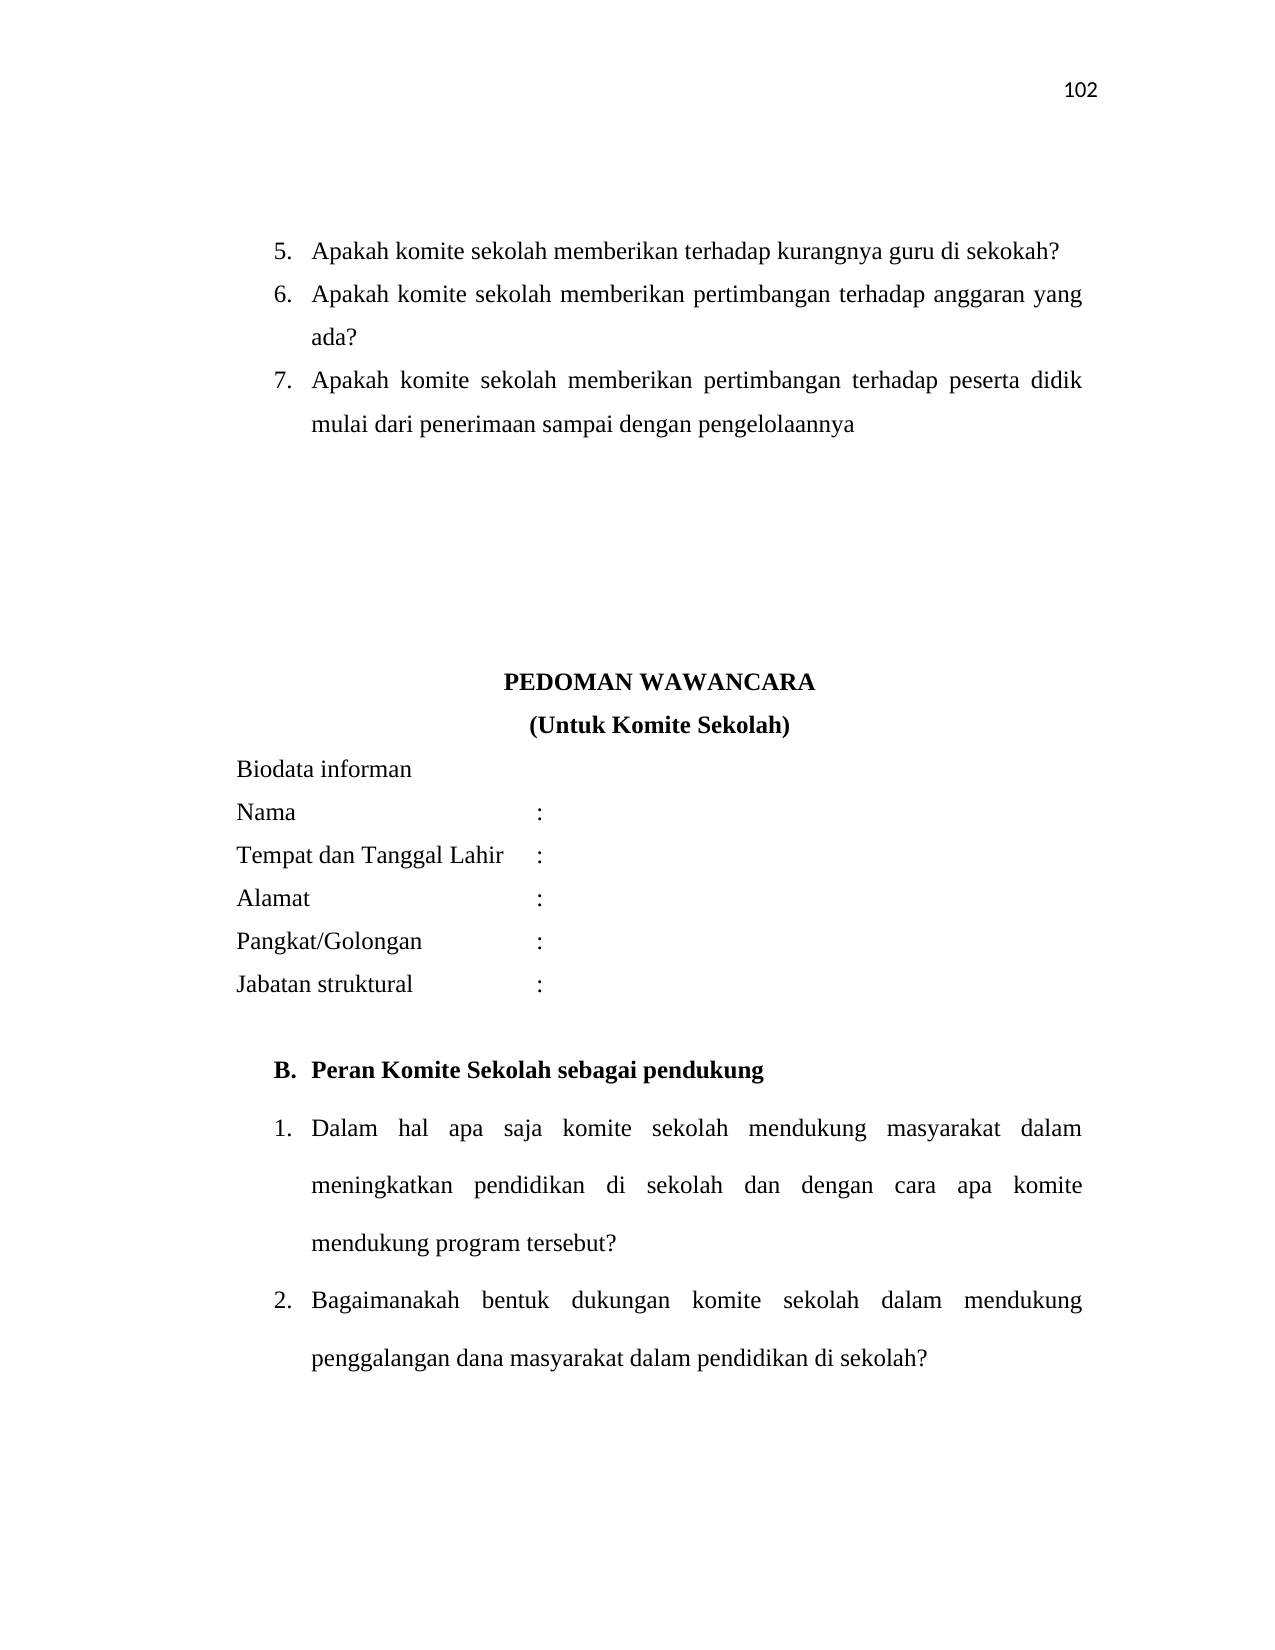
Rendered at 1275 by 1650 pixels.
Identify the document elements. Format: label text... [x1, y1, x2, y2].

text PEDOMAN WAWANCARA [236, 667, 1083, 696]
text Alamat : [236, 883, 1083, 912]
list Apakah komite sekolah memberikan terhadap kurangnya guru di sekokah? [274, 236, 1083, 265]
list Apakah komite sekolah memberikan pertimbangan terhadap peserta didik mulai dari penerimaan sampai dengan pengelolaannya [274, 366, 1083, 437]
text Pangkat/Golongan : [236, 926, 1083, 955]
text Jabatan struktural : [236, 969, 1083, 998]
text (Untuk Komite Sekolah) [236, 711, 1083, 739]
list Peran Komite Sekolah sebagai pendukung [274, 1056, 1083, 1084]
text Nama : [236, 797, 1083, 826]
text Tempat dan Tanggal Lahir : [236, 840, 1083, 869]
list Apakah komite sekolah memberikan pertimbangan terhadap anggaran yang ada? [274, 279, 1083, 351]
list Dalam hal apa saja komite sekolah mendukung masyarakat dalam meningkatkan pendidikan di sekolah dan dengan cara apa komite mendukung program tersebut? [274, 1113, 1083, 1257]
list Bagaimanakah bentuk dukungan komite sekolah dalam mendukung penggalangan dana masyarakat dalam pendidikan di sekolah? [274, 1286, 1083, 1372]
text Biodata informan [236, 754, 1083, 782]
